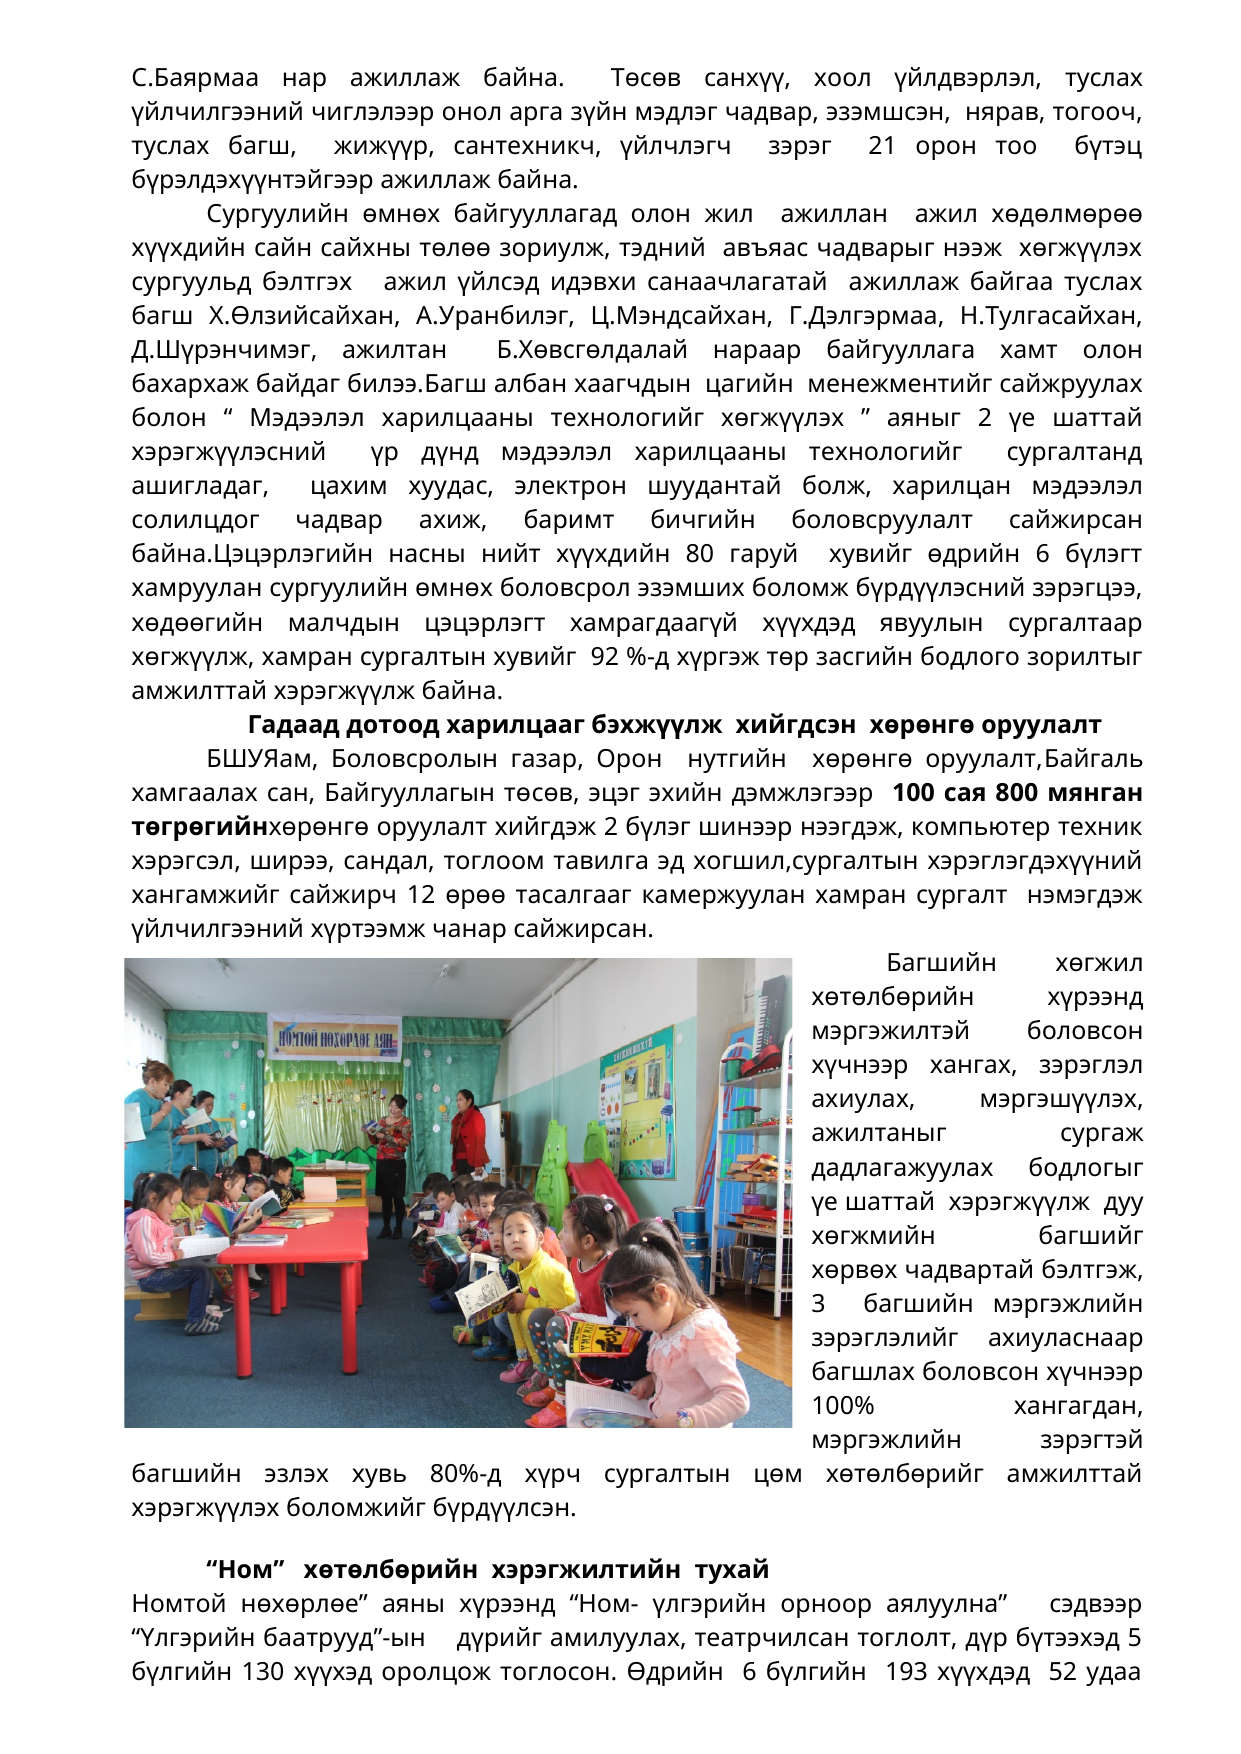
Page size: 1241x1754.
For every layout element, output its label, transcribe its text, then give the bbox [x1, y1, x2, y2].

text Сургуулийн өмнөх байгууллагад олон жил ажиллан ажил хөдөлмөрөө хүүхдийн сайн сайхны төлөө зориулж, тэдний авъяас чадварыг нээж хөгжүүлэх сургуульд бэлтгэх ажил үйлсэд идэвхи санаачлагатай ажиллаж байгаа туслах багш Х.Өлзийсайхан, А.Уранбилэг, Ц.Мэндсайхан, Г.Дэлгэрмаа, Н.Тулгасайхан, Д.Шүрэнчимэг, ажилтан Б.Хөвсгөлдалай нараар байгууллага хамт олон бахархаж байдаг билээ.Багш албан хаагчдын цагийн менежментийг сайжруулах болон “ Мэдээлэл харилцааны технологийг хөгжүүлэх ” аяныг 2 үе шаттай хэрэгжүүлэсний үр дүнд мэдээлэл харилцааны технологийг сургалтанд ашигладаг, цахим хуудас, электрон шуудантай болж, харилцан мэдээлэл солилцдог чадвар ахиж, баримт бичгийн боловсруулалт сайжирсан байна.Цэцэрлэгийн насны нийт хүүхдийн 80 гаруй хувийг өдрийн 6 бүлэгт хамруулан сургуулийн өмнөх боловсрол эзэмших боломж бүрдүүлэсний зэрэгцээ, хөдөөгийн малчдын цэцэрлэгт хамрагдаагүй хүүхдэд явуулын сургалтаар хөгжүүлж, хамран сургалтын хувийг 92 %-д хүргэж төр засгийн бодлого зорилтыг амжилттай хэрэгжүүлж байна. [131, 195, 1144, 706]
text “Ном” хөтөлбөрийн хэрэгжилтийн тухай [131, 1552, 1144, 1586]
text БШУЯам, Боловсролын газар, Орон нутгийн хөрөнгө оруулалт,Байгаль хамгаалах сан, Байгууллагын төсөв, эцэг эхийн дэмжлэгээр 100 сая 800 мянган төгрөгийнхөрөнгө оруулалт хийгдэж 2 бүлэг шинээр нээгдэж, компьютер техник хэрэгсэл, ширээ, сандал, тоглоом тавилга эд хогшил,сургалтын хэрэглэгдэхүүний хангамжийг сайжирч 12 өрөө тасалгааг камержуулан хамран сургалт нэмэгдэж үйлчилгээний хүртээмж чанар сайжирсан. [131, 740, 1144, 945]
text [131, 59, 1144, 195]
text Гадаад дотоод харилцааг бэхжүүлж хийгдсэн хөрөнгө оруулалт [131, 706, 1144, 740]
text Багшийн хөгжил хөтөлбөрийн хүрээнд мэргэжилтэй боловсон хүчнээр хангах, зэрэглэл ахиулах, мэргэшүүлэх, ажилтаныг сургаж дадлагажуулах бодлогыг үе шаттай хэрэгжүүлж дуу хөгжмийн багшийг хөрвөх чадвартай бэлтгэж, 3 багшийн мэргэжлийн зэрэглэлийг ахиуласнаар багшлах боловсон хүчнээр 100% хангагдан, мэргэжлийн зэрэгтэй багшийн эзлэх хувь 80%-д хүрч сургалтын цөм хөтөлбөрийг амжилттай хэрэгжүүлэх боломжийг бүрдүүлсэн. [131, 945, 1144, 1524]
picture [124, 958, 131, 1428]
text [131, 1586, 1144, 1688]
